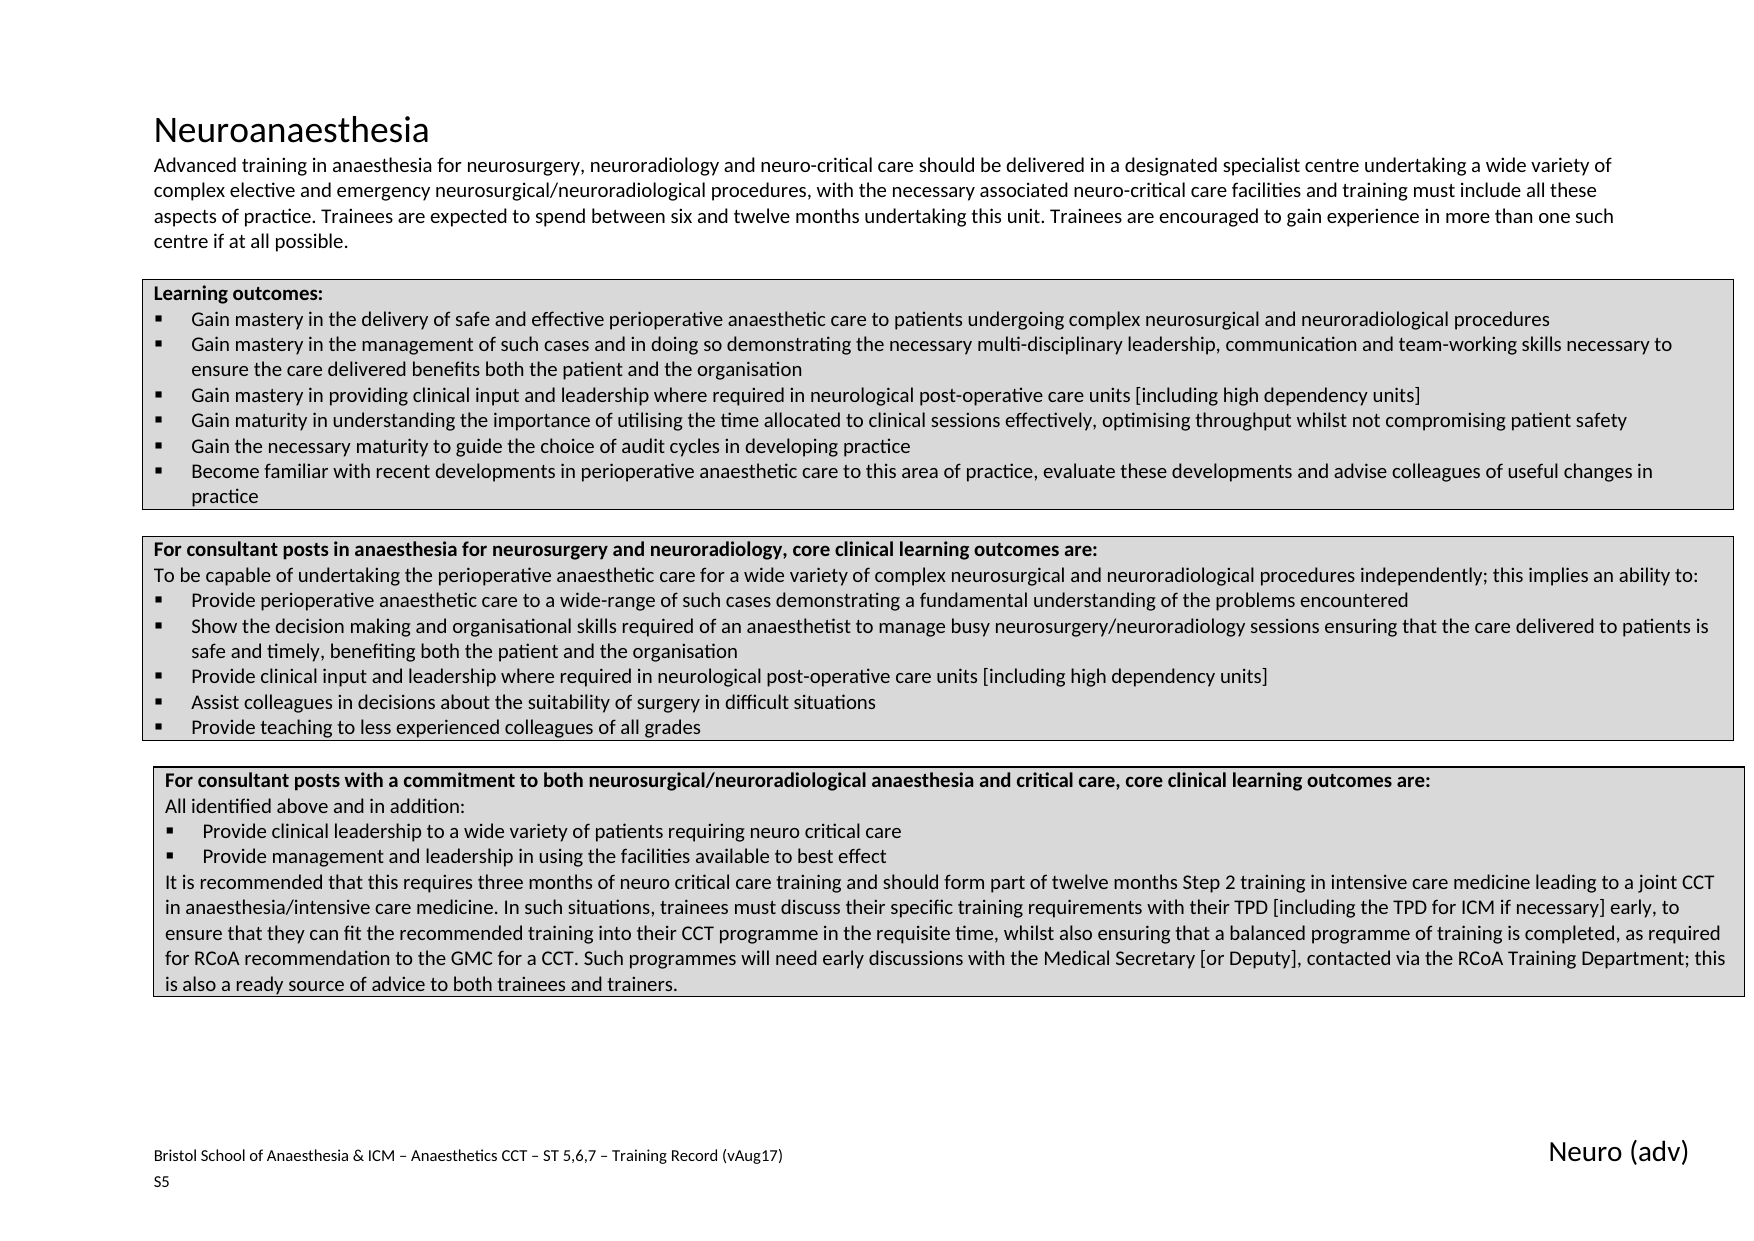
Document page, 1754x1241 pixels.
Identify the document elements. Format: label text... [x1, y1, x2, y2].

table_header For consultant posts with a commitment to both neurosurgical/neuroradiological anaesthesia and critical care, core clinical learning outcomes are: All identified above and in addition: Provide clinical leadership to a wide variety of patients requiring neuro critical care Provide management and leadership in using the facilities available to best effect It is recommended that this requires three months of neuro critical care training and should form part of twelve months Step 2 training in intensive care medicine leading to a joint CCT in anaesthesia/intensive care medicine. In such situations, trainees must discuss their specific training requirements with their TPD [including the TPD for ICM if necessary] early, to ensure that they can fit the recommended training into their CCT programme in the requisite time, whilst also ensuring that a balanced programme of training is completed, as required for RCoA recommendation to the GMC for a CCT. Such programmes will need early discussions with the Medical Secretary [or Deputy], contacted via the RCoA Training Department; this is also a ready source of advice to both trainees and trainers. [154, 768, 1744, 996]
table_header Learning outcomes: Gain mastery in the delivery of safe and effective perioperative anaesthetic care to patients undergoing complex neurosurgical and neuroradiological procedures Gain mastery in the management of such cases and in doing so demonstrating the necessary multi-disciplinary leadership, communication and team-working skills necessary to ensure the care delivered benefits both the patient and the organisation Gain mastery in providing clinical input and leadership where required in neurological post-operative care units [including high dependency units] Gain maturity in understanding the importance of utilising the time allocated to clinical sessions effectively, optimising throughput whilst not compromising patient safety Gain the necessary maturity to guide the choice of audit cycles in developing practice Become familiar with recent developments in perioperative anaesthetic care to this area of practice, evaluate these developments and advise colleagues of useful changes in practice [143, 280, 1733, 509]
text Advanced training in anaesthesia for neurosurgery, neuroradiology and neuro-critical care should be delivered in a designated specialist centre undertaking a wide variety of complex elective and emergency neurosurgical/neuroradiological procedures, with the necessary associated neuro-critical care facilities and training must include all these aspects of practice. Trainees are expected to spend between six and twelve months undertaking this unit. Trainees are encouraged to gain experience in more than one such centre if at all possible. [153, 152, 1659, 254]
table_header For consultant posts in anaesthesia for neurosurgery and neuroradiology, core clinical learning outcomes are: To be capable of undertaking the perioperative anaesthetic care for a wide variety of complex neurosurgical and neuroradiological procedures independently; this implies an ability to: Provide perioperative anaesthetic care to a wide-range of such cases demonstrating a fundamental understanding of the problems encountered Show the decision making and organisational skills required of an anaesthetist to manage busy neurosurgery/neuroradiology sessions ensuring that the care delivered to patients is safe and timely, benefiting both the patient and the organisation Provide clinical input and leadership where required in neurological post-operative care units [including high dependency units] Assist colleagues in decisions about the suitability of surgery in difficult situations Provide teaching to less experienced colleagues of all grades [143, 537, 1733, 740]
subtitle Neuroanaesthesia [153, 106, 1659, 152]
